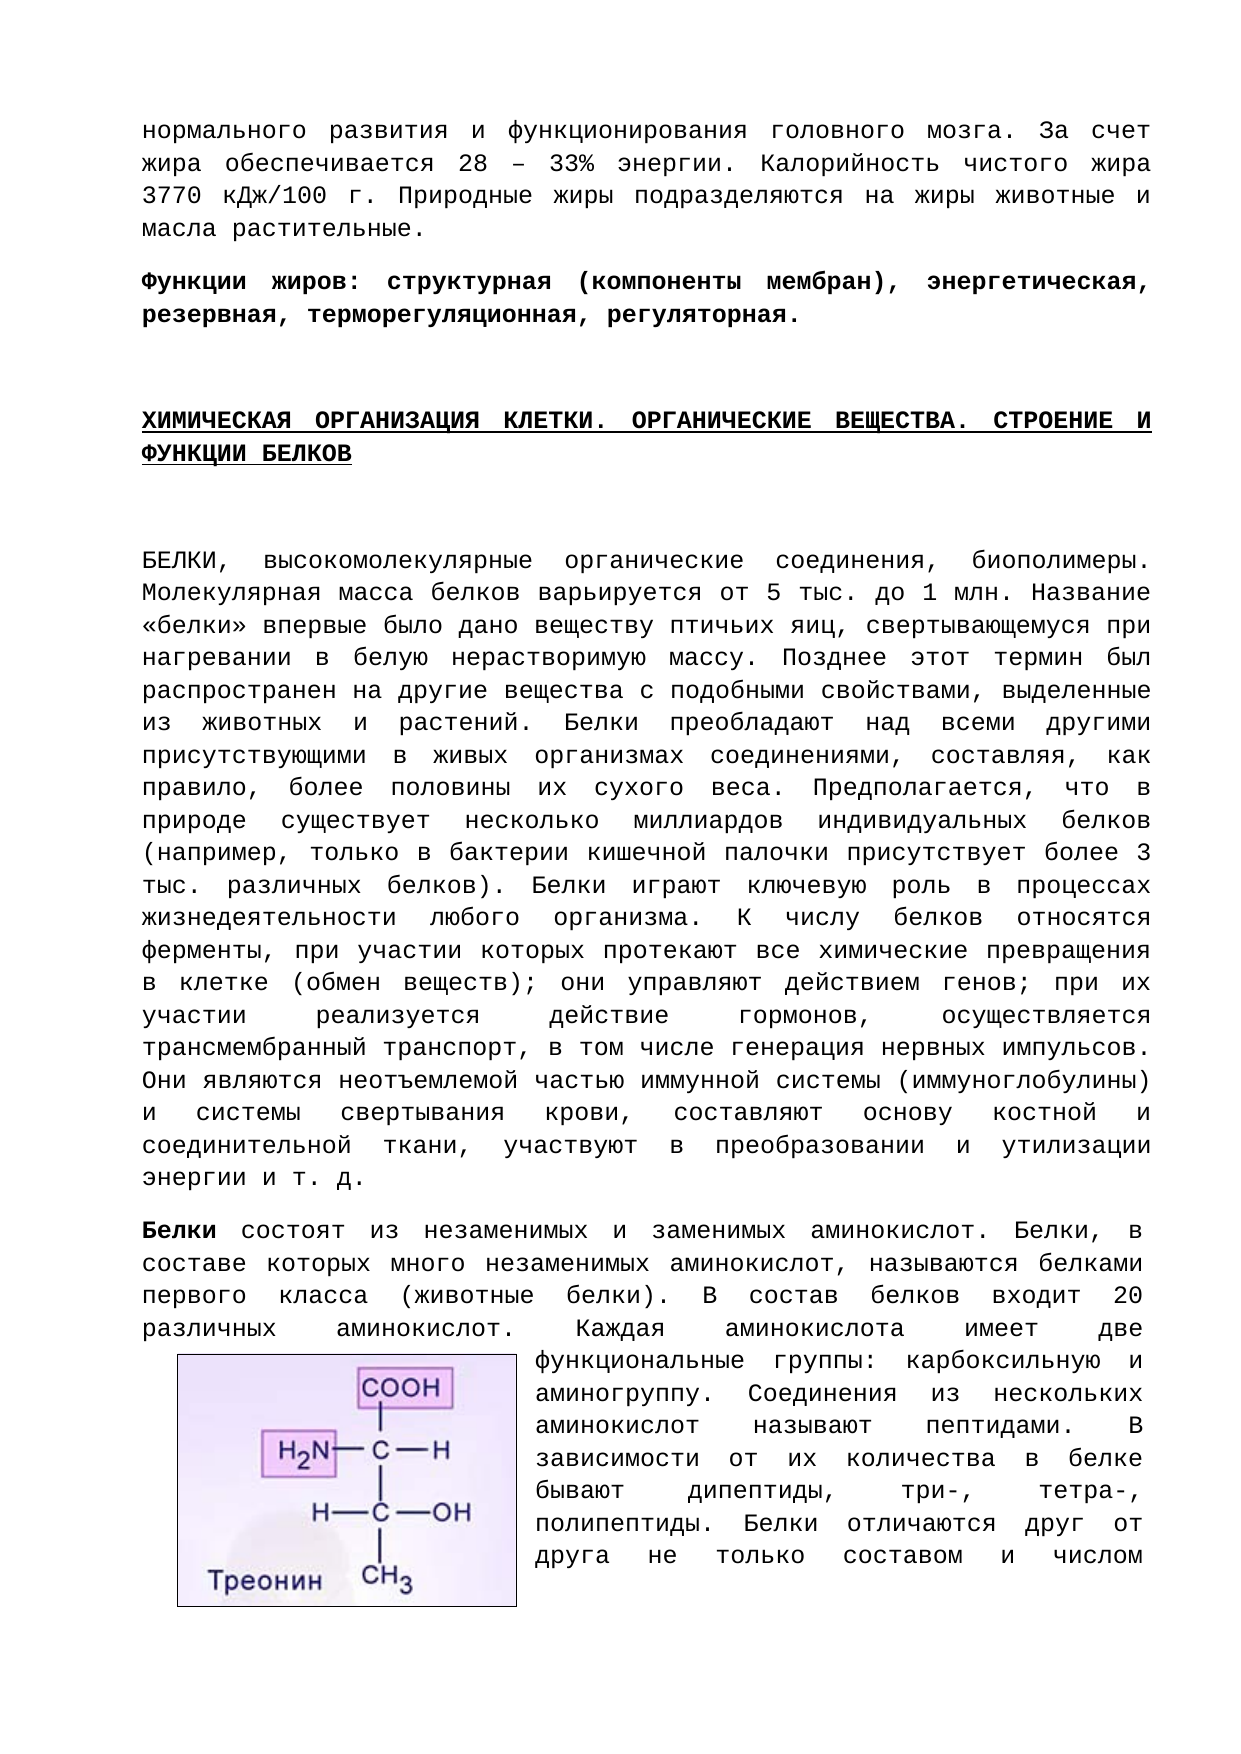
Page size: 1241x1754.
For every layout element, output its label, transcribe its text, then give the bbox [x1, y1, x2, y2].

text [142, 118, 1152, 244]
text БЕЛКИ, высокомолекулярные органические соединения, биополимеры. Молекулярная масса белков варьируется от 5 тыс. до 1 млн. Название «белки» впервые было дано веществу птичьих яиц, свертывающемуся при нагревании в белую нерастворимую массу. Позднее этот термин был распространен на другие вещества с подобными свойствами, выделенные из животных и растений. Белки преобладают над всеми другими присутствующими в живых организмах соединениями, составляя, как правило, более половины их сухого веса. Предполагается, что в природе существует несколько миллиардов индивидуальных белков (например, только в бактерии кишечной палочки присутствует более 3 тыс. различных белков). Белки играют ключевую роль в процессах жизнедеятельности любого организма. К числу белков относятся ферменты, при участии которых протекают все химические превращения в клетке (обмен веществ); они управляют действием генов; при их участии реализуется действие гормонов, осуществляется трансмембранный транспорт, в том числе генерация нервных импульсов. Они являются неотъемлемой частью иммунной системы (иммуноглобулины) и системы свертывания крови, составляют основу костной и соединительной ткани, участвуют в преобразовании и утилизации энергии и т. д. [142, 547, 1152, 1193]
text ХИМИЧЕСКАЯ ОРГАНИЗАЦИЯ КЛЕТКИ. ОРГАНИЧЕСКИЕ ВЕЩЕСТВА. СТРОЕНИЕ И ФУНКЦИИ БЕЛКОВ [142, 433, 1152, 469]
text Функции жиров: структурная (компоненты мембран), энергетическая, резервная, терморегуляционная, регуляторная. [142, 269, 1152, 330]
picture [178, 1355, 516, 1606]
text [142, 1218, 1143, 1571]
text ХИМИЧЕСКАЯ ОРГАНИЗАЦИЯ КЛЕТКИ. ОРГАНИЧЕСКИЕ ВЕЩЕСТВА. СТРОЕНИЕ И ФУНКЦИИ БЕЛКОВ [142, 408, 1152, 431]
